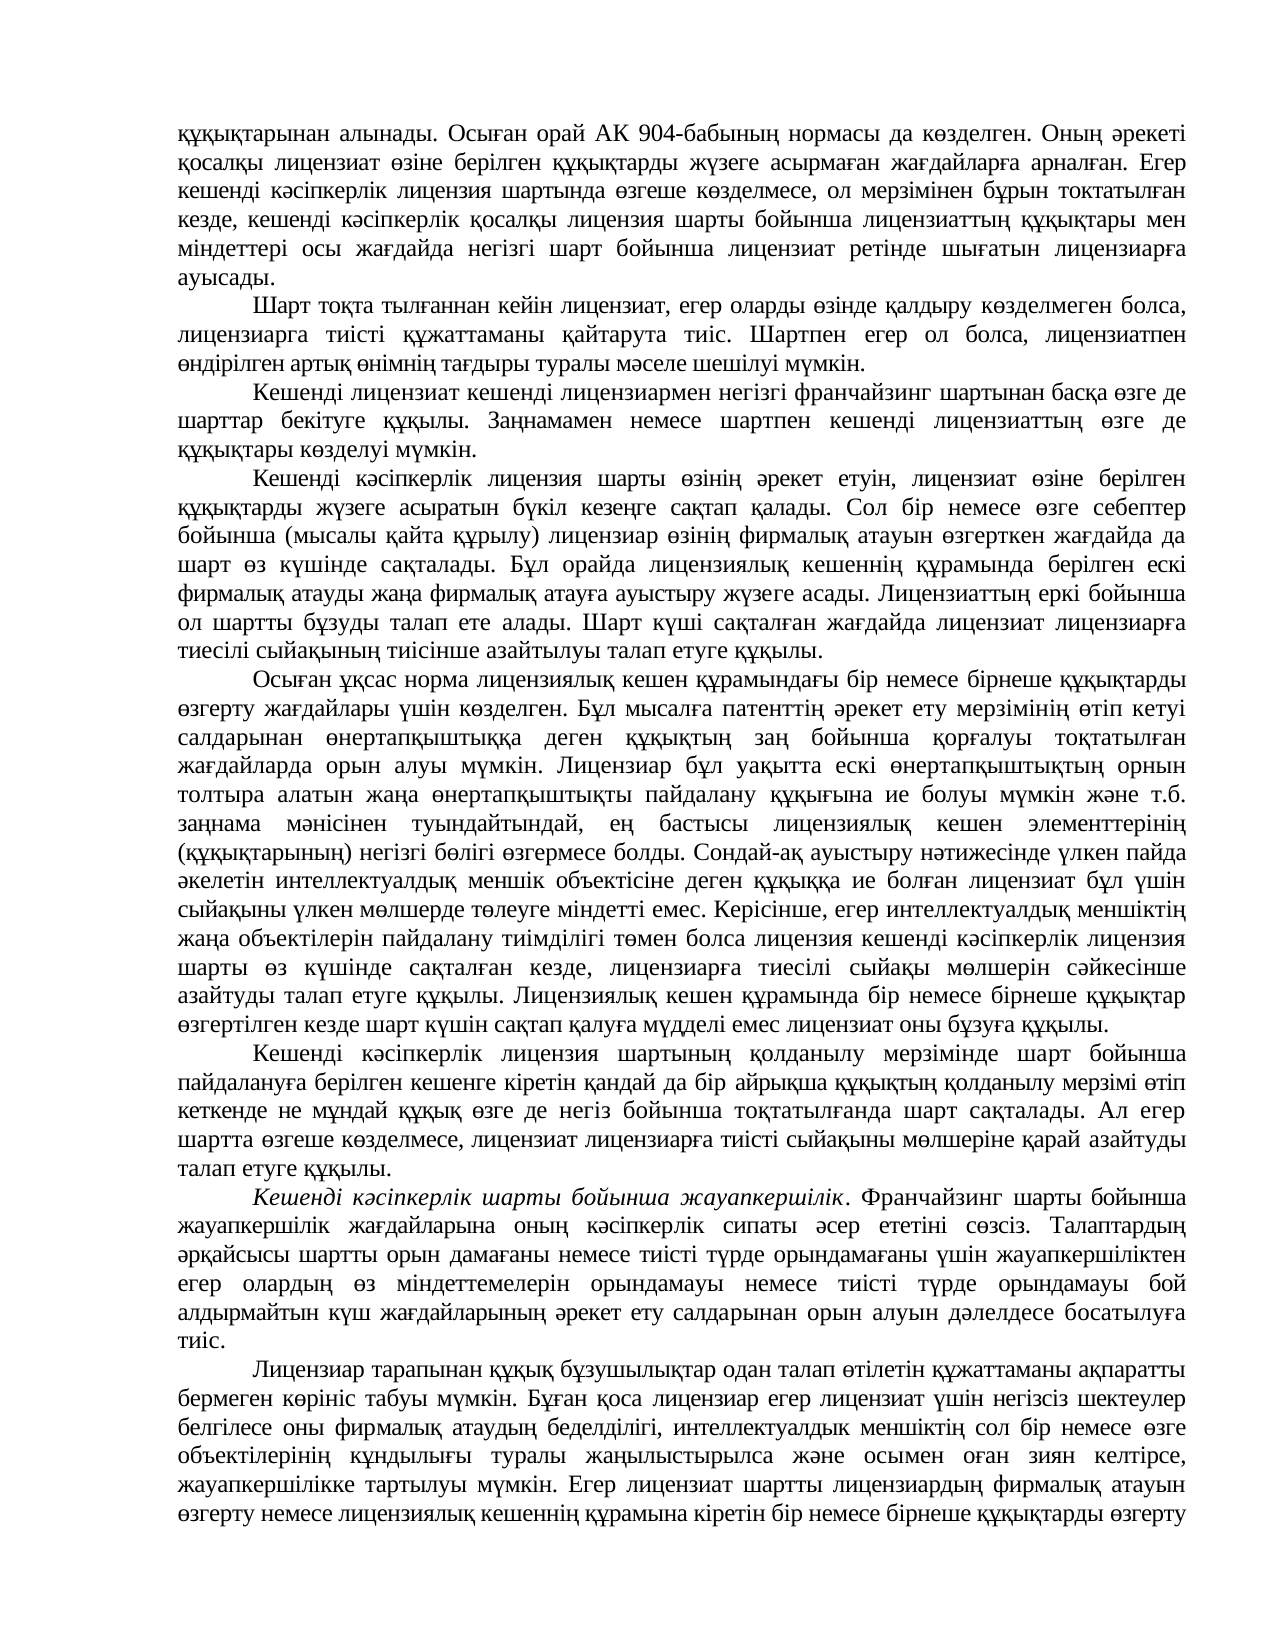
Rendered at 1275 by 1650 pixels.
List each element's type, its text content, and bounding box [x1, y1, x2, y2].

text Кешенді кәсіпкерлік лицензия шартының қолданылу мерзімінде шарт бойынша пайдалануға берілген кешенге кіретін қандай да бір айрықша құқықтың қолданылу мерзімі өтіп кеткенде не мұндай құқық өзге де негіз бойынша тоқтатылғанда шарт сақталады. Ал егер шартта өзгеше көзделмесе, лицензиат лицензиарға тиісті сыйақыны мөлшеріне қарай азайтуды талап етуге құқылы. [177, 1038, 1186, 1182]
text Кешенді кәсіпкерлік лицензия шарты өзінің әрекет етуін, лицензиат өзіне берілген құқықтарды жүзеге асыратын бүкіл кезеңге сақтап қалады. Сол бір немесе өзге себептер бойынша (мысалы қайта құрылу) лицензиар өзінің фирмалық атауын өзгерткен жағдайда да шарт өз күшінде сақталады. Бұл орайда лицензиялық кешеннің құрамында берілген ескі фирмалық атауды жаңа фирмалық атауға ауыстыру жүзеге асады. Лицензиаттың еркі бойынша ол шартты бұзуды талап ете алады. Шарт күші сақталған жағдайда лицензиат лицензиарға тиесілі сыйақының тиісінше азайтылуы талап етуге құқылы. [177, 463, 1186, 664]
text Кешенді кәсіпкерлік шарты бойынша жауапкершілік. Франчайзинг шарты бойынша жауапкершілік жағдайларына оның кәсіпкерлік сипаты әсер ететіні сөзсіз. Талаптардың әрқайсысы шартты орын дамағаны немесе тиісті түрде орындамағаны үшін жауапкершіліктен егер олардың өз міндеттемелерін орындамауы немесе тиісті түрде орындамауы бой алдырмайтын күш жағдайларының әрекет ету салдарынан орын алуын дәлелдесе босатылуға тиіс. [177, 1182, 1186, 1354]
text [177, 118, 1186, 291]
text Шарт тоқта тылғаннан кейін лицензиат, егер оларды өзінде қалдыру көзделмеген болса, лицензиарга тиісті құжаттаманы қайтарута тиіс. Шартпен егер ол болса, лицензиатпен өндірілген артық өнімнің тағдыры туралы мәселе шешілуі мүмкін. [177, 291, 1186, 377]
text Кешенді лицензиат кешенді лицензиармен негізгі франчайзинг шартынан басқа өзге де шарттар бекітуге құқылы. Заңнамамен немесе шартпен кешенді лицензиаттың өзге де құқықтары көзделуі мүмкін. [177, 377, 1186, 463]
text Осыған ұқсас норма лицензиялық кешен құрамындағы бір немесе бірнеше құқықтарды өзгерту жағдайлары үшін көзделген. Бұл мысалға патенттің әрекет ету мерзімінің өтіп кетуі салдарынан өнертапқыштыққа деген құқықтың заң бойынша қорғалуы тоқтатылған жағдайларда орын алуы мүмкін. Лицензиар бұл уақытта ескі өнертапқыштықтың орнын толтыра алатын жаңа өнертапқыштықты пайдалану құқығына ие болуы мүмкін және т.б. заңнама мәнісінен туындайтындай, ең бастысы лицензиялық кешен элементтерінің (құқықтарының) негізгі бөлігі өзгермесе болды. Сондай-ақ ауыстыру нәтижесінде үлкен пайда әкелетін интеллектуалдық меншік объектісіне деген құқыққа ие болған лицензиат бұл үшін сыйақыны үлкен мөлшерде төлеуге міндетті емес. Керісінше, егер интеллектуалдық меншіктің жаңа объектілерін пайдалану тиімділігі төмен болса лицензия кешенді кәсіпкерлік лицензия шарты өз күшінде сақталған кезде, лицензиарға тиесілі сыйақы мөлшерін сәйкесінше азайтуды талап етуге құқылы. Лицензиялық кешен құрамында бір немесе бірнеше құқықтар өзгертілген кезде шарт күшін сақтап қалуға мүдделі емес лицензиат оны бұзуға құқылы. [177, 664, 1186, 1038]
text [177, 1354, 1186, 1527]
